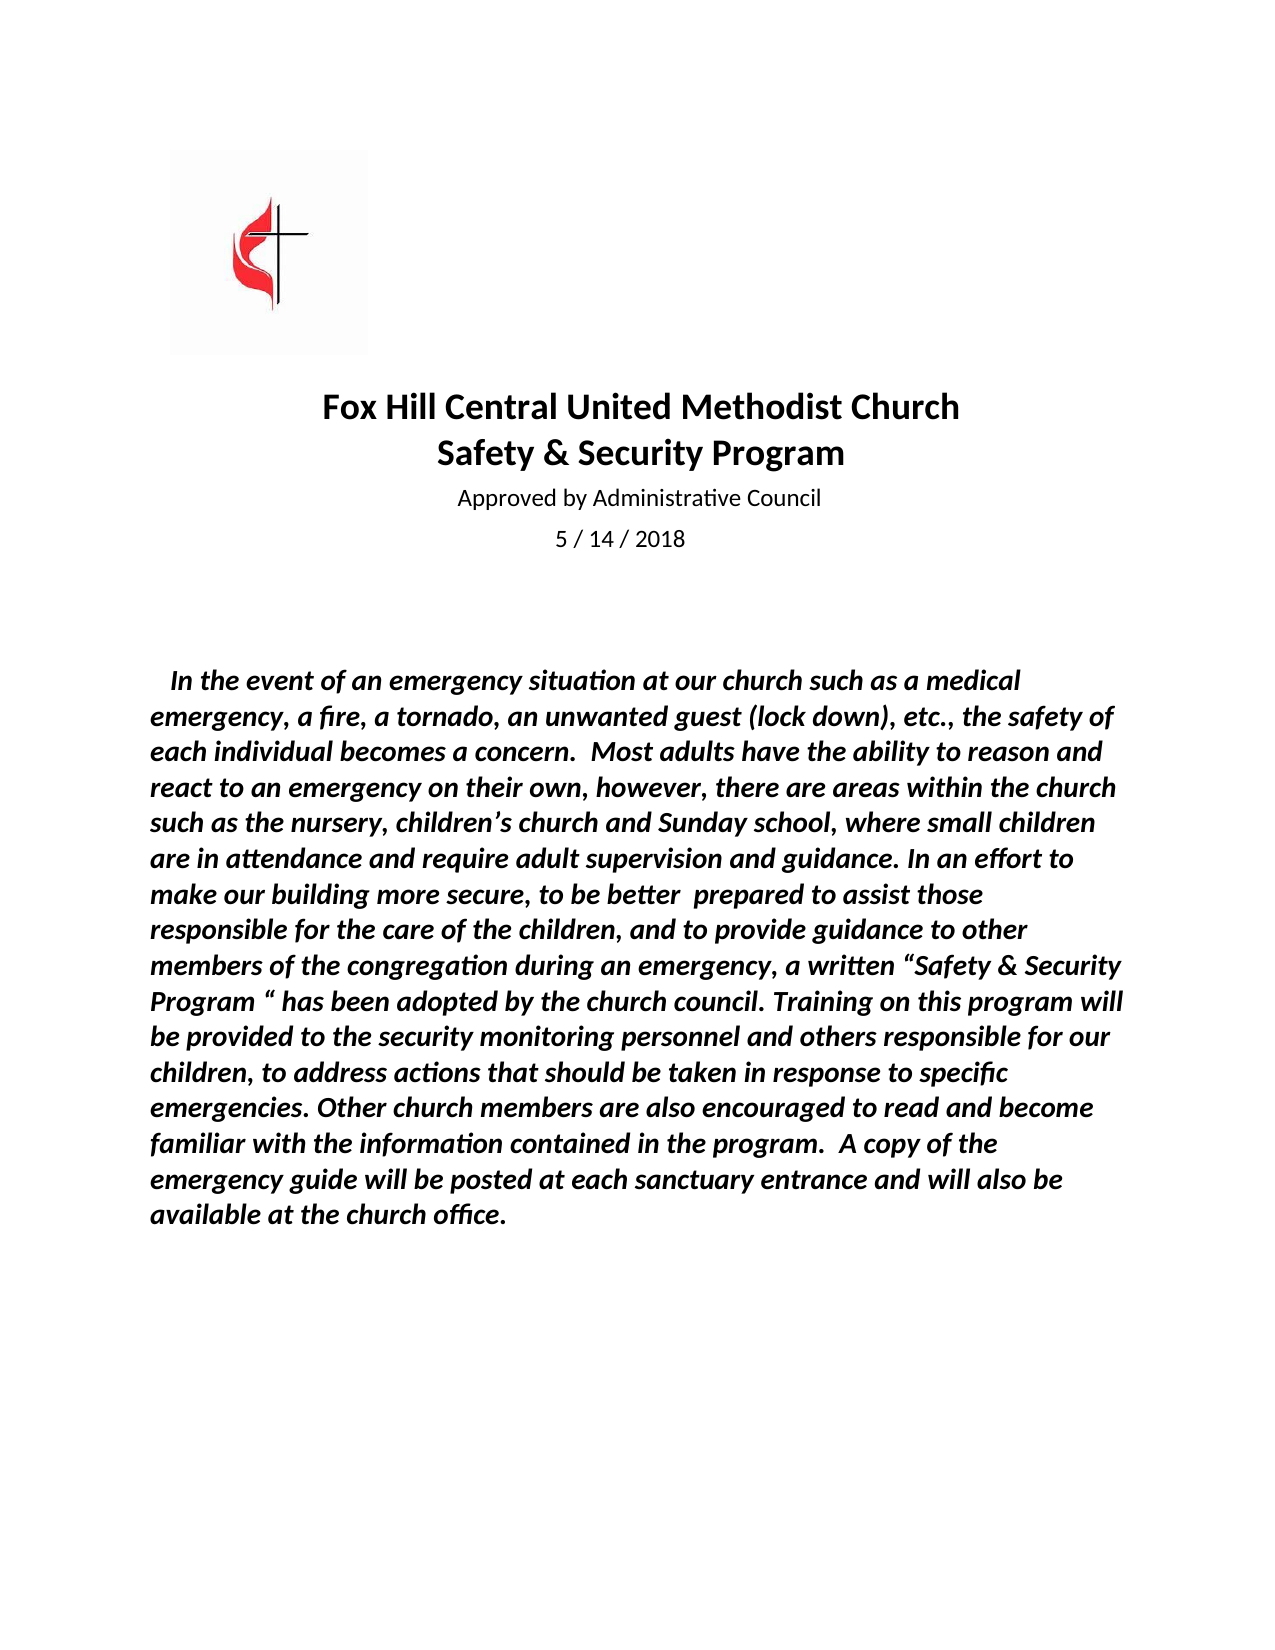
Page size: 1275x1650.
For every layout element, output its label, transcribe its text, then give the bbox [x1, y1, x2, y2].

text In the event of an emergency situation at our church such as a medical emergency, a fire, a tornado, an unwanted guest (lock down), etc., the safety of each individual becomes a concern. Most adults have the ability to reason and react to an emergency on their own, however, there are areas within the church such as the nursery, children’s church and Sunday school, where small children are in attendance and require adult supervision and guidance. In an effort to make our building more secure, to be better prepared to assist those responsible for the care of the children, and to provide guidance to other members of the congregation during an emergency, a written “Safety & Security Program “ has been adopted by the church council. Training on this program will be provided to the security monitoring personnel and others responsible for our children, to address actions that should be taken in response to specific emergencies. Other church members are also encouraged to read and become familiar with the information contained in the program. A copy of the emergency guide will be posted at each sanctuary entrance and will also be available at the church office. [150, 662, 1125, 1232]
picture [169, 150, 369, 355]
text Fox Hill Central United Methodist Church Safety & Security Program Approved by Administrative Council 5 / 14 / 2018 [150, 383, 1125, 556]
